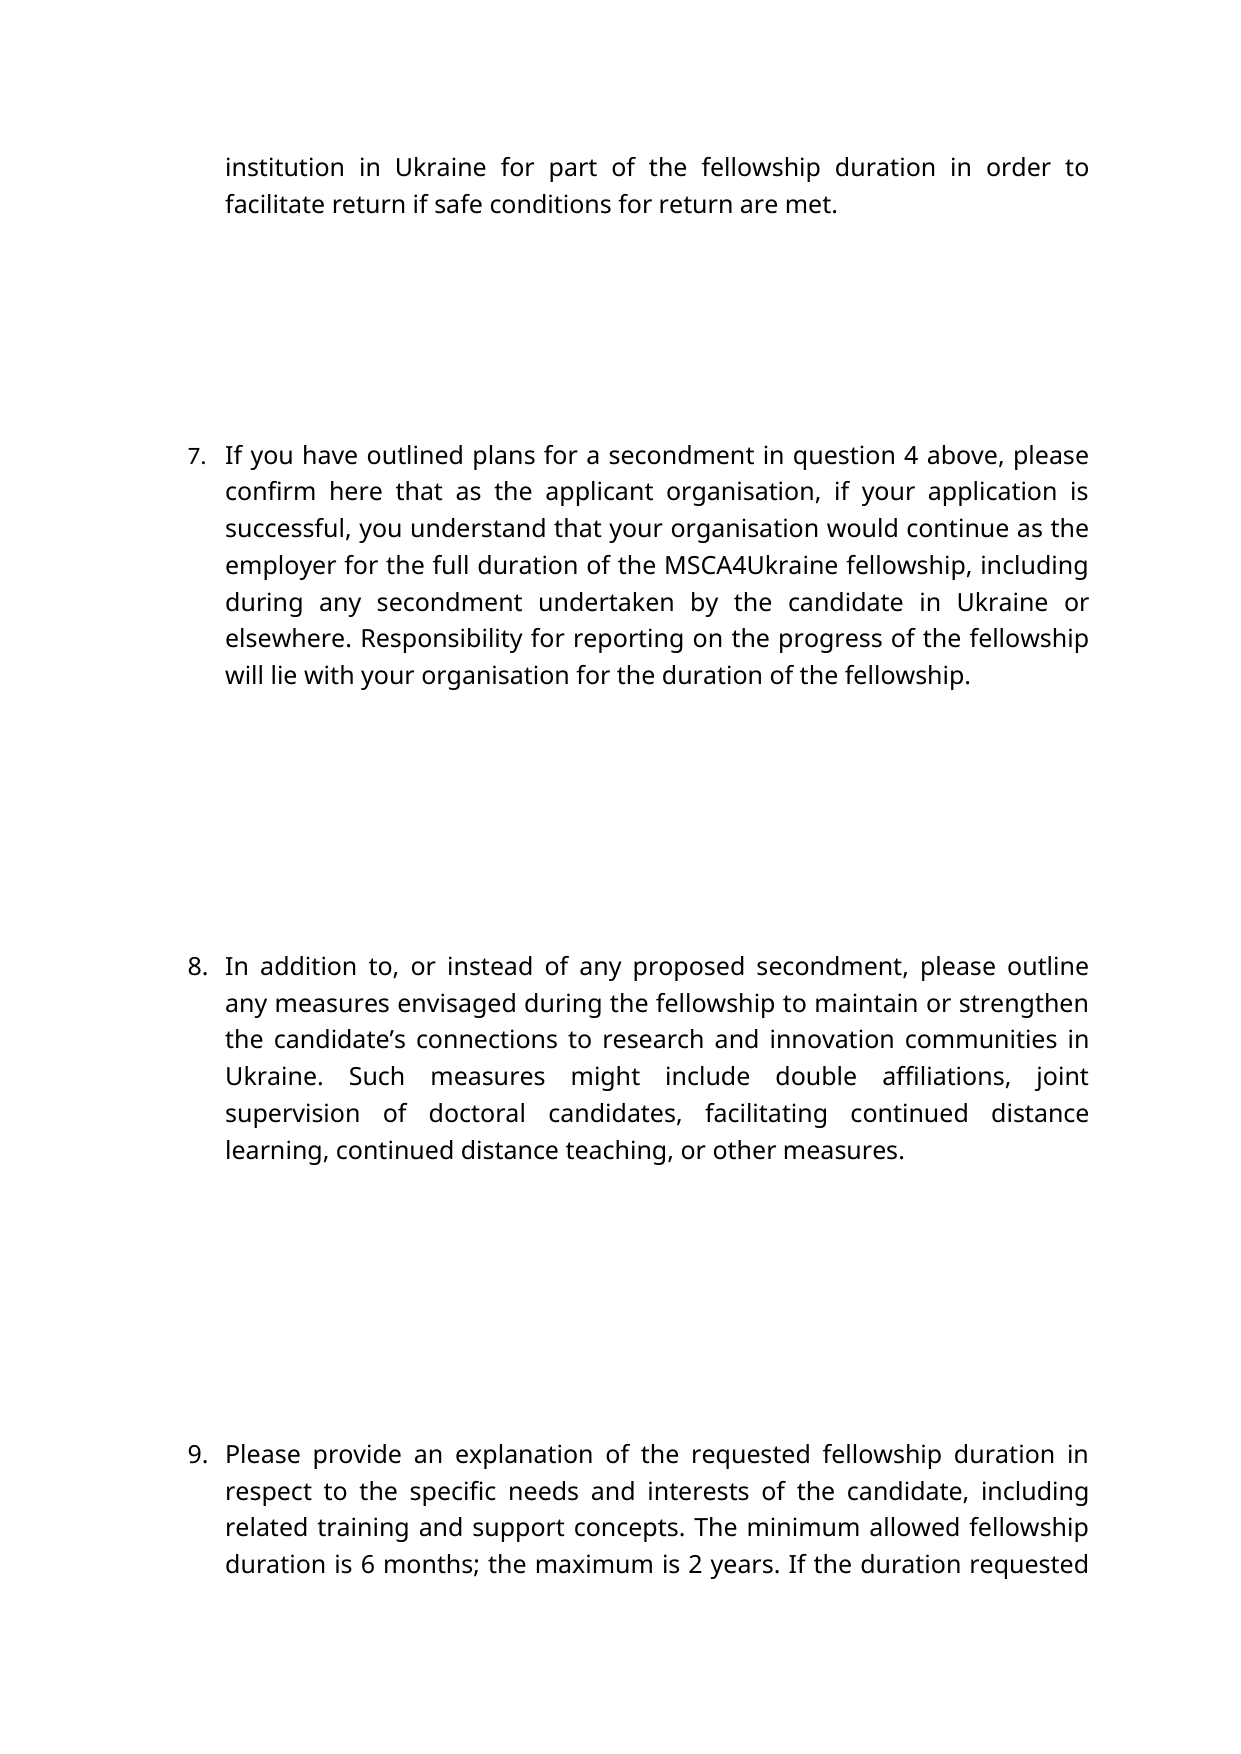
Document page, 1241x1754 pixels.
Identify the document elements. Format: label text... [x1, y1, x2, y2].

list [187, 1436, 1090, 1581]
list In addition to, or instead of any proposed secondment, please outline any measures envisaged during the fellowship to maintain or strengthen the candidate’s connections to research and innovation communities in Ukraine. Such measures might include double affiliations, joint supervision of doctoral candidates, facilitating continued distance learning, continued distance teaching, or other measures. [187, 949, 1090, 1167]
list If you have outlined plans for a secondment in question 4 above, please confirm here that as the applicant organisation, if your application is successful, you understand that your organisation would continue as the employer for the full duration of the MSCA4Ukraine fellowship, including during any secondment undertaken by the candidate in Ukraine or elsewhere. Responsibility for reporting on the progress of the fellowship will lie with your organisation for the duration of the fellowship. [187, 437, 1090, 692]
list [187, 150, 1090, 221]
